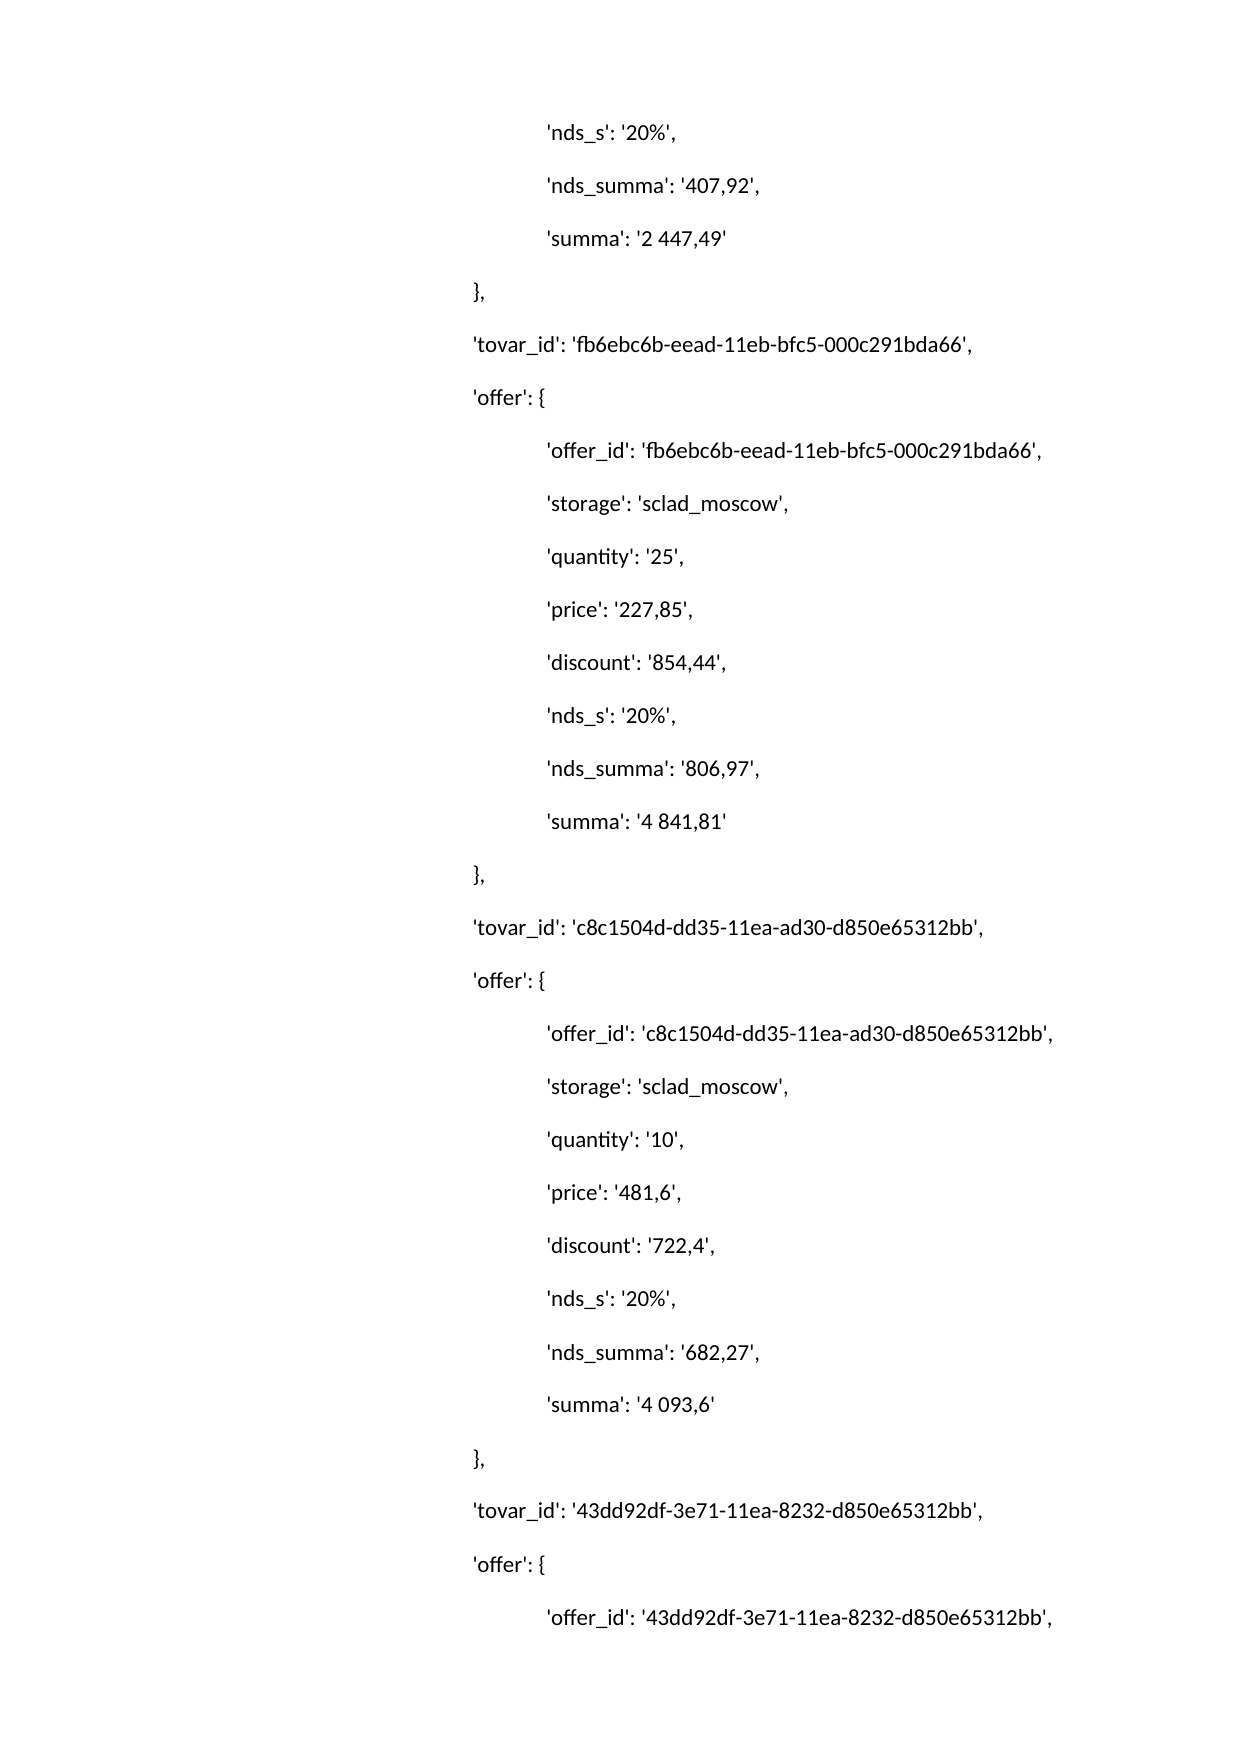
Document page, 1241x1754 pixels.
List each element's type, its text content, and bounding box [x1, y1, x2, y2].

text 'discount': '854,44', [177, 648, 1152, 676]
text 'offer': { [177, 966, 1152, 994]
text }, [177, 860, 1152, 888]
text 'storage': 'sclad_moscow', [177, 1072, 1152, 1101]
text 'tovar_id': 'c8c1504d-dd35-11ea-ad30-d850e65312bb', [177, 913, 1152, 941]
text 'nds_s': '20%', [177, 701, 1152, 729]
text 'offer': { [177, 383, 1152, 411]
text 'nds_summa': '407,92', [177, 171, 1152, 199]
text 'price': '227,85', [177, 595, 1152, 623]
text 'nds_s': '20%', [177, 118, 1152, 146]
text 'quantity': '25', [177, 542, 1152, 570]
text 'storage': 'sclad_moscow', [177, 489, 1152, 517]
text }, [177, 277, 1152, 305]
text 'offer_id': 'c8c1504d-dd35-11ea-ad30-d850e65312bb', [177, 1019, 1152, 1047]
text }, [177, 1444, 1152, 1472]
text 'nds_s': '20%', [177, 1284, 1152, 1313]
text 'tovar_id': 'fb6ebc6b-eead-11eb-bfc5-000c291bda66', [177, 330, 1152, 358]
text 'tovar_id': '43dd92df-3e71-11ea-8232-d850e65312bb', [177, 1497, 1152, 1525]
text 'offer': { [177, 1550, 1152, 1578]
text 'price': '481,6', [177, 1178, 1152, 1207]
text 'summa': '4 093,6' [177, 1391, 1152, 1419]
text 'summa': '2 447,49' [177, 224, 1152, 252]
text 'nds_summa': '682,27', [177, 1338, 1152, 1366]
text 'offer_id': '43dd92df-3e71-11ea-8232-d850e65312bb', [177, 1603, 1152, 1631]
text 'quantity': '10', [177, 1126, 1152, 1153]
text 'nds_summa': '806,97', [177, 754, 1152, 782]
text 'discount': '722,4', [177, 1232, 1152, 1259]
text 'summa': '4 841,81' [177, 807, 1152, 835]
text 'offer_id': 'fb6ebc6b-eead-11eb-bfc5-000c291bda66', [177, 436, 1152, 464]
